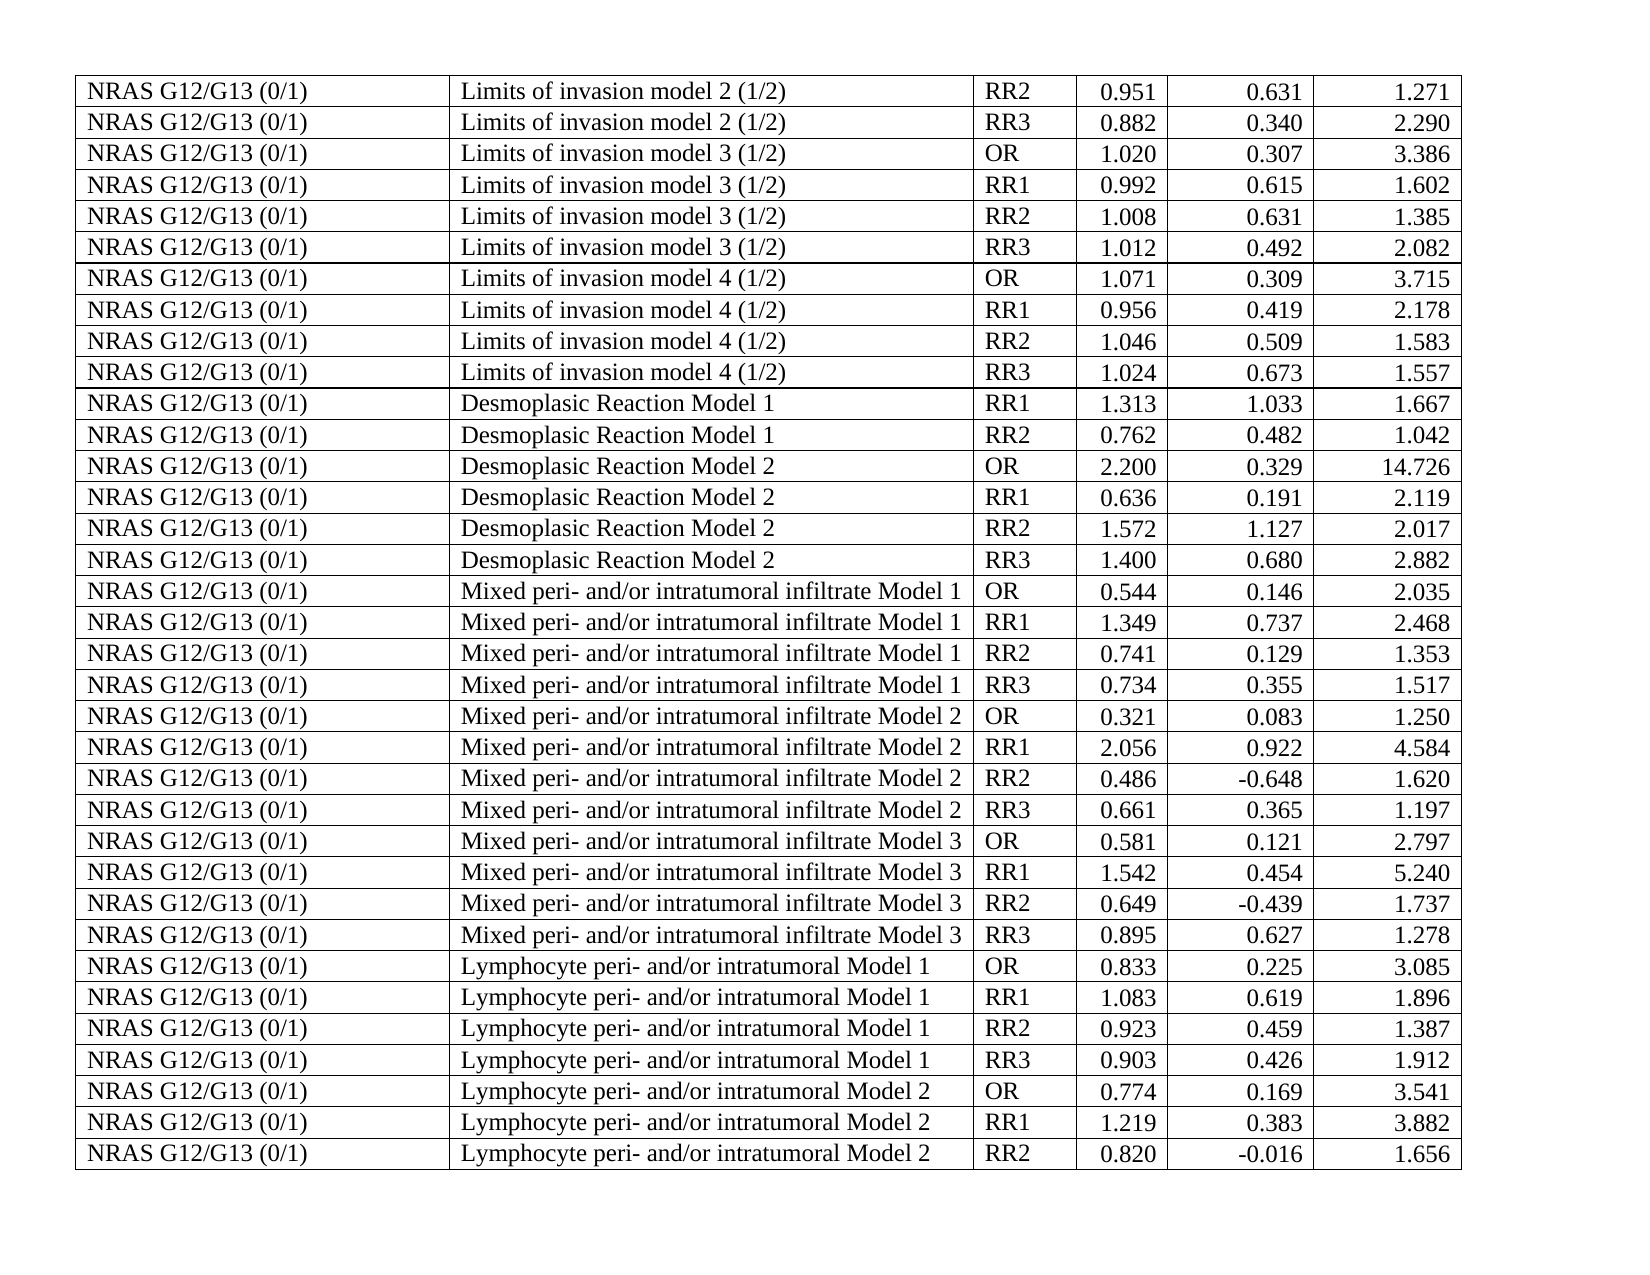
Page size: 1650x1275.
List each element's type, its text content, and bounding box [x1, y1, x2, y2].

table_cell OR [974, 826, 1076, 856]
table_cell 1.012 [1077, 232, 1167, 262]
table_cell 0.833 [1077, 951, 1167, 981]
table_cell 1.127 [1168, 514, 1313, 544]
table_cell NRAS G12/G13 (0/1) [76, 920, 449, 950]
table_cell NRAS G12/G13 (0/1) [76, 76, 449, 106]
table_cell RR3 [974, 107, 1076, 137]
table_cell 0.820 [1077, 1139, 1167, 1169]
table_cell Limits of invasion model 3 (1/2) [450, 232, 973, 262]
table_cell 0.680 [1168, 545, 1313, 575]
table_cell 1.250 [1314, 701, 1461, 731]
table_cell 0.307 [1168, 139, 1313, 169]
table_cell OR [974, 1076, 1076, 1106]
table_cell NRAS G12/G13 (0/1) [76, 1107, 449, 1137]
table_cell RR2 [974, 326, 1076, 356]
table_cell Mixed peri- and/or intratumoral infiltrate Model 1 [450, 607, 973, 637]
table_cell 0.129 [1168, 639, 1313, 669]
table_cell NRAS G12/G13 (0/1) [76, 107, 449, 137]
table_cell 1.387 [1314, 1014, 1461, 1044]
table_cell 3.386 [1314, 139, 1461, 169]
table_cell 0.895 [1077, 920, 1167, 950]
table_cell 1.737 [1314, 889, 1461, 919]
table_cell RR2 [974, 76, 1076, 106]
table_cell 0.309 [1168, 264, 1313, 294]
table_cell NRAS G12/G13 (0/1) [76, 607, 449, 637]
table_cell 1.656 [1314, 1139, 1461, 1169]
table_cell NRAS G12/G13 (0/1) [76, 576, 449, 606]
table_cell 1.349 [1077, 607, 1167, 637]
table_cell 1.620 [1314, 764, 1461, 794]
table_cell 0.774 [1077, 1076, 1167, 1106]
table_cell NRAS G12/G13 (0/1) [76, 857, 449, 887]
table_cell 5.240 [1314, 857, 1461, 887]
table_cell RR1 [974, 607, 1076, 637]
table_cell 2.200 [1077, 451, 1167, 481]
table_cell 0.631 [1168, 76, 1313, 106]
table_cell OR [974, 576, 1076, 606]
table_cell RR1 [974, 857, 1076, 887]
table_cell RR1 [974, 982, 1076, 1012]
table_cell 0.673 [1168, 357, 1313, 387]
table_cell 0.661 [1077, 795, 1167, 825]
table_cell RR1 [974, 295, 1076, 325]
table_cell RR3 [974, 1045, 1076, 1075]
table_cell 0.741 [1077, 639, 1167, 669]
table_cell 0.426 [1168, 1045, 1313, 1075]
table_cell Mixed peri- and/or intratumoral infiltrate Model 3 [450, 920, 973, 950]
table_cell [450, 1107, 973, 1137]
table_cell NRAS G12/G13 (0/1) [76, 326, 449, 356]
table_cell OR [974, 951, 1076, 981]
table_cell 1.271 [1314, 76, 1461, 106]
table_cell Lymphocyte peri- and/or intratumoral Model 1 [450, 1045, 973, 1075]
table_cell OR [974, 264, 1076, 294]
table_cell 2.882 [1314, 545, 1461, 575]
table_cell 0.355 [1168, 670, 1313, 700]
table_cell 0.486 [1077, 764, 1167, 794]
table_cell Mixed peri- and/or intratumoral infiltrate Model 2 [450, 701, 973, 731]
table_cell 1.572 [1077, 514, 1167, 544]
table_cell 0.627 [1168, 920, 1313, 950]
table_cell RR3 [974, 357, 1076, 387]
table_cell Mixed peri- and/or intratumoral infiltrate Model 2 [450, 764, 973, 794]
table_cell Mixed peri- and/or intratumoral infiltrate Model 1 [450, 639, 973, 669]
table_cell 2.035 [1314, 576, 1461, 606]
table_cell NRAS G12/G13 (0/1) [76, 1045, 449, 1075]
table_cell NRAS G12/G13 (0/1) [76, 357, 449, 387]
table_cell Limits of invasion model 3 (1/2) [450, 170, 973, 200]
table_cell 0.121 [1168, 826, 1313, 856]
table_cell 1.008 [1077, 201, 1167, 231]
table_cell 0.762 [1077, 420, 1167, 450]
table_cell NRAS G12/G13 (0/1) [76, 732, 449, 762]
table_cell NRAS G12/G13 (0/1) [76, 1076, 449, 1106]
table_cell 2.082 [1314, 232, 1461, 262]
table_cell 2.468 [1314, 607, 1461, 637]
table_cell Mixed peri- and/or intratumoral infiltrate Model 3 [450, 826, 973, 856]
table_cell 3.882 [1314, 1107, 1461, 1137]
table_cell 0.383 [1168, 1107, 1313, 1137]
table_cell 2.056 [1077, 732, 1167, 762]
table_cell 0.191 [1168, 482, 1313, 512]
table_cell OR [974, 451, 1076, 481]
table_cell 0.482 [1168, 420, 1313, 450]
table_cell RR3 [974, 670, 1076, 700]
table_cell RR3 [974, 545, 1076, 575]
table_cell 3.085 [1314, 951, 1461, 981]
table_cell 0.225 [1168, 951, 1313, 981]
table_cell 0.992 [1077, 170, 1167, 200]
table_cell 1.517 [1314, 670, 1461, 700]
table_cell 14.726 [1314, 451, 1461, 481]
table_cell 1.197 [1314, 795, 1461, 825]
table_cell NRAS G12/G13 (0/1) [76, 451, 449, 481]
table_cell 0.734 [1077, 670, 1167, 700]
table_cell NRAS G12/G13 (0/1) [76, 139, 449, 169]
table_cell 0.956 [1077, 295, 1167, 325]
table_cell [450, 1139, 973, 1169]
table_cell NRAS G12/G13 (0/1) [76, 764, 449, 794]
table_cell Limits of invasion model 3 (1/2) [450, 201, 973, 231]
table_cell NRAS G12/G13 (0/1) [76, 889, 449, 919]
table_cell Limits of invasion model 4 (1/2) [450, 264, 973, 294]
table_cell 1.912 [1314, 1045, 1461, 1075]
table_cell NRAS G12/G13 (0/1) [76, 1139, 449, 1169]
table_cell 1.024 [1077, 357, 1167, 387]
table_cell OR [974, 139, 1076, 169]
table_cell NRAS G12/G13 (0/1) [76, 1014, 449, 1044]
table_cell -0.016 [1168, 1139, 1313, 1169]
table_cell 0.636 [1077, 482, 1167, 512]
table_cell 1.583 [1314, 326, 1461, 356]
table_cell 1.042 [1314, 420, 1461, 450]
table_cell 0.459 [1168, 1014, 1313, 1044]
table_cell 1.020 [1077, 139, 1167, 169]
table_cell 1.896 [1314, 982, 1461, 1012]
table_cell 0.649 [1077, 889, 1167, 919]
table_cell Mixed peri- and/or intratumoral infiltrate Model 2 [450, 795, 973, 825]
table_cell RR3 [974, 232, 1076, 262]
table_cell -0.439 [1168, 889, 1313, 919]
table_cell 2.290 [1314, 107, 1461, 137]
table_cell 0.882 [1077, 107, 1167, 137]
table_cell Desmoplasic Reaction Model 1 [450, 420, 973, 450]
table_cell Lymphocyte peri- and/or intratumoral Model 1 [450, 1014, 973, 1044]
table_cell -0.648 [1168, 764, 1313, 794]
table_cell 4.584 [1314, 732, 1461, 762]
table_cell NRAS G12/G13 (0/1) [76, 826, 449, 856]
table_cell 0.619 [1168, 982, 1313, 1012]
table_cell Desmoplasic Reaction Model 2 [450, 451, 973, 481]
table_cell Limits of invasion model 2 (1/2) [450, 107, 973, 137]
table_cell Mixed peri- and/or intratumoral infiltrate Model 2 [450, 732, 973, 762]
table_cell 1.400 [1077, 545, 1167, 575]
table_cell 0.492 [1168, 232, 1313, 262]
table_cell 1.353 [1314, 639, 1461, 669]
table_cell 1.033 [1168, 389, 1313, 419]
table_cell 0.544 [1077, 576, 1167, 606]
table_cell NRAS G12/G13 (0/1) [76, 264, 449, 294]
table_cell 0.419 [1168, 295, 1313, 325]
table_cell 0.454 [1168, 857, 1313, 887]
table_cell 1.602 [1314, 170, 1461, 200]
table_cell 0.329 [1168, 451, 1313, 481]
table_cell 1.046 [1077, 326, 1167, 356]
table_cell RR1 [974, 389, 1076, 419]
table_cell 0.321 [1077, 701, 1167, 731]
table_cell NRAS G12/G13 (0/1) [76, 951, 449, 981]
table_cell 1.557 [1314, 357, 1461, 387]
table_cell OR [974, 701, 1076, 731]
table_cell RR1 [974, 170, 1076, 200]
table_cell RR2 [974, 889, 1076, 919]
table_cell Mixed peri- and/or intratumoral infiltrate Model 1 [450, 670, 973, 700]
table_cell 1.071 [1077, 264, 1167, 294]
table_cell 0.923 [1077, 1014, 1167, 1044]
table_cell RR2 [974, 764, 1076, 794]
table_cell RR2 [974, 1014, 1076, 1044]
table_cell Lymphocyte peri- and/or intratumoral Model 1 [450, 982, 973, 1012]
table_cell RR2 [974, 201, 1076, 231]
table_cell 0.903 [1077, 1045, 1167, 1075]
table_cell Mixed peri- and/or intratumoral infiltrate Model 1 [450, 576, 973, 606]
table_cell 0.615 [1168, 170, 1313, 200]
table_cell RR1 [974, 732, 1076, 762]
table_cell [450, 76, 973, 106]
table_cell NRAS G12/G13 (0/1) [76, 982, 449, 1012]
table_cell NRAS G12/G13 (0/1) [76, 232, 449, 262]
table_cell Desmoplasic Reaction Model 2 [450, 482, 973, 512]
table_cell NRAS G12/G13 (0/1) [76, 545, 449, 575]
table_cell 2.119 [1314, 482, 1461, 512]
table_cell NRAS G12/G13 (0/1) [76, 482, 449, 512]
table_cell Limits of invasion model 3 (1/2) [450, 139, 973, 169]
table_cell 3.541 [1314, 1076, 1461, 1106]
table_cell 0.631 [1168, 201, 1313, 231]
table_cell NRAS G12/G13 (0/1) [76, 514, 449, 544]
table_cell NRAS G12/G13 (0/1) [76, 295, 449, 325]
table_cell Limits of invasion model 4 (1/2) [450, 295, 973, 325]
table_cell 0.581 [1077, 826, 1167, 856]
table_cell NRAS G12/G13 (0/1) [76, 795, 449, 825]
table_cell Limits of invasion model 4 (1/2) [450, 357, 973, 387]
table_cell RR2 [974, 420, 1076, 450]
table_cell 1.667 [1314, 389, 1461, 419]
table_cell NRAS G12/G13 (0/1) [76, 389, 449, 419]
table_cell NRAS G12/G13 (0/1) [76, 420, 449, 450]
table_cell 2.017 [1314, 514, 1461, 544]
table_cell RR3 [974, 795, 1076, 825]
table_cell 2.178 [1314, 295, 1461, 325]
table_cell NRAS G12/G13 (0/1) [76, 639, 449, 669]
table_cell 1.313 [1077, 389, 1167, 419]
table_cell 1.219 [1077, 1107, 1167, 1137]
table_cell RR2 [974, 514, 1076, 544]
table_cell NRAS G12/G13 (0/1) [76, 201, 449, 231]
table_cell 3.715 [1314, 264, 1461, 294]
table_cell Lymphocyte peri- and/or intratumoral Model 1 [450, 951, 973, 981]
table_cell 1.278 [1314, 920, 1461, 950]
table_cell 0.365 [1168, 795, 1313, 825]
table_cell 0.951 [1077, 76, 1167, 106]
table_cell 0.169 [1168, 1076, 1313, 1106]
table_cell Limits of invasion model 4 (1/2) [450, 326, 973, 356]
table_cell NRAS G12/G13 (0/1) [76, 701, 449, 731]
table_cell NRAS G12/G13 (0/1) [76, 670, 449, 700]
table_cell Mixed peri- and/or intratumoral infiltrate Model 3 [450, 889, 973, 919]
table_cell 1.083 [1077, 982, 1167, 1012]
table_cell Desmoplasic Reaction Model 1 [450, 389, 973, 419]
table_cell 1.542 [1077, 857, 1167, 887]
table_cell RR2 [974, 1139, 1076, 1169]
table_cell 2.797 [1314, 826, 1461, 856]
table_cell 0.509 [1168, 326, 1313, 356]
table_cell Desmoplasic Reaction Model 2 [450, 514, 973, 544]
table_cell Desmoplasic Reaction Model 2 [450, 545, 973, 575]
table_cell 0.340 [1168, 107, 1313, 137]
table_cell 1.385 [1314, 201, 1461, 231]
table_cell RR2 [974, 639, 1076, 669]
table_cell RR1 [974, 482, 1076, 512]
table_cell 0.922 [1168, 732, 1313, 762]
table_cell RR3 [974, 920, 1076, 950]
table_cell 0.083 [1168, 701, 1313, 731]
table_cell NRAS G12/G13 (0/1) [76, 170, 449, 200]
table_cell RR1 [974, 1107, 1076, 1137]
table_cell 0.146 [1168, 576, 1313, 606]
table_cell Lymphocyte peri- and/or intratumoral Model 2 [450, 1076, 973, 1106]
table_cell Mixed peri- and/or intratumoral infiltrate Model 3 [450, 857, 973, 887]
table_cell 0.737 [1168, 607, 1313, 637]
